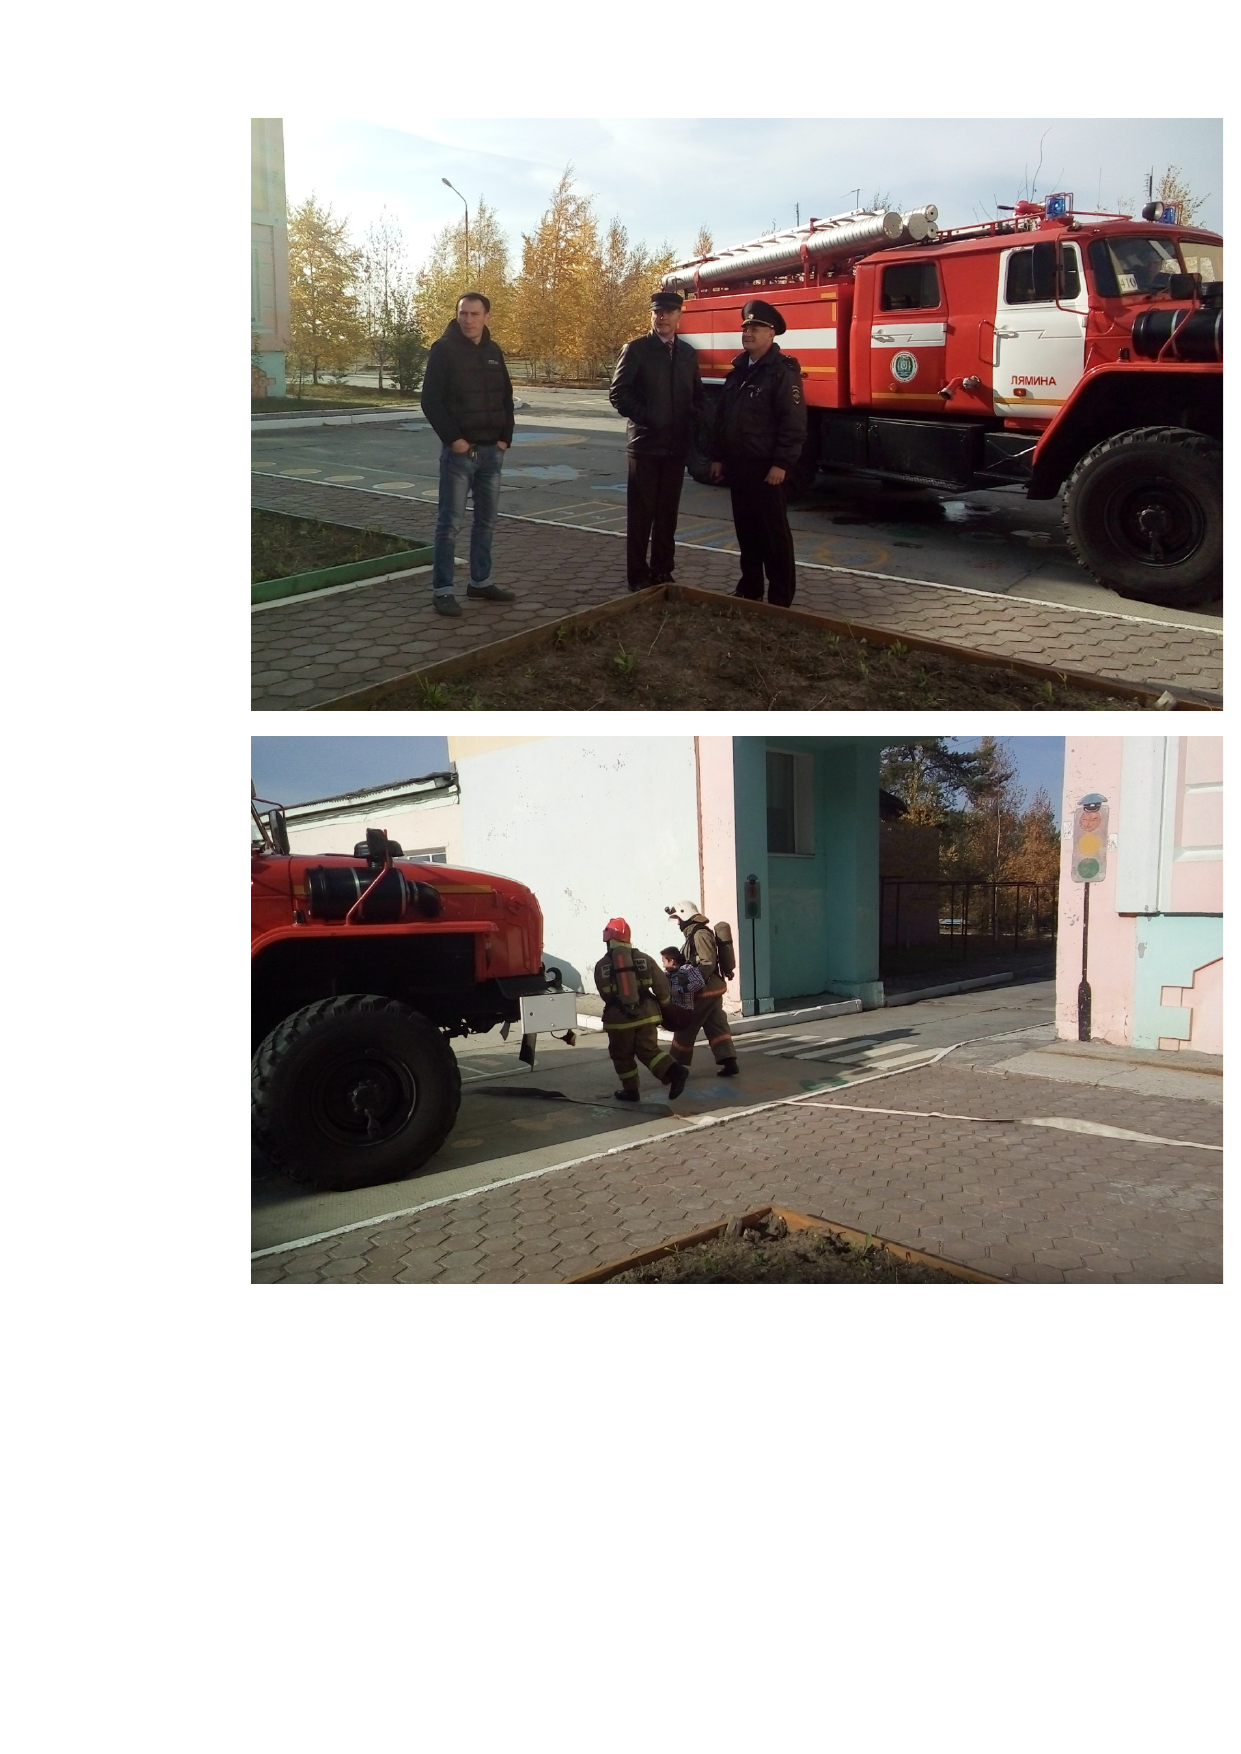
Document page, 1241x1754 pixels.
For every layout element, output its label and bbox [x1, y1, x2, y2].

picture [251, 118, 1224, 711]
picture [251, 736, 1224, 1284]
